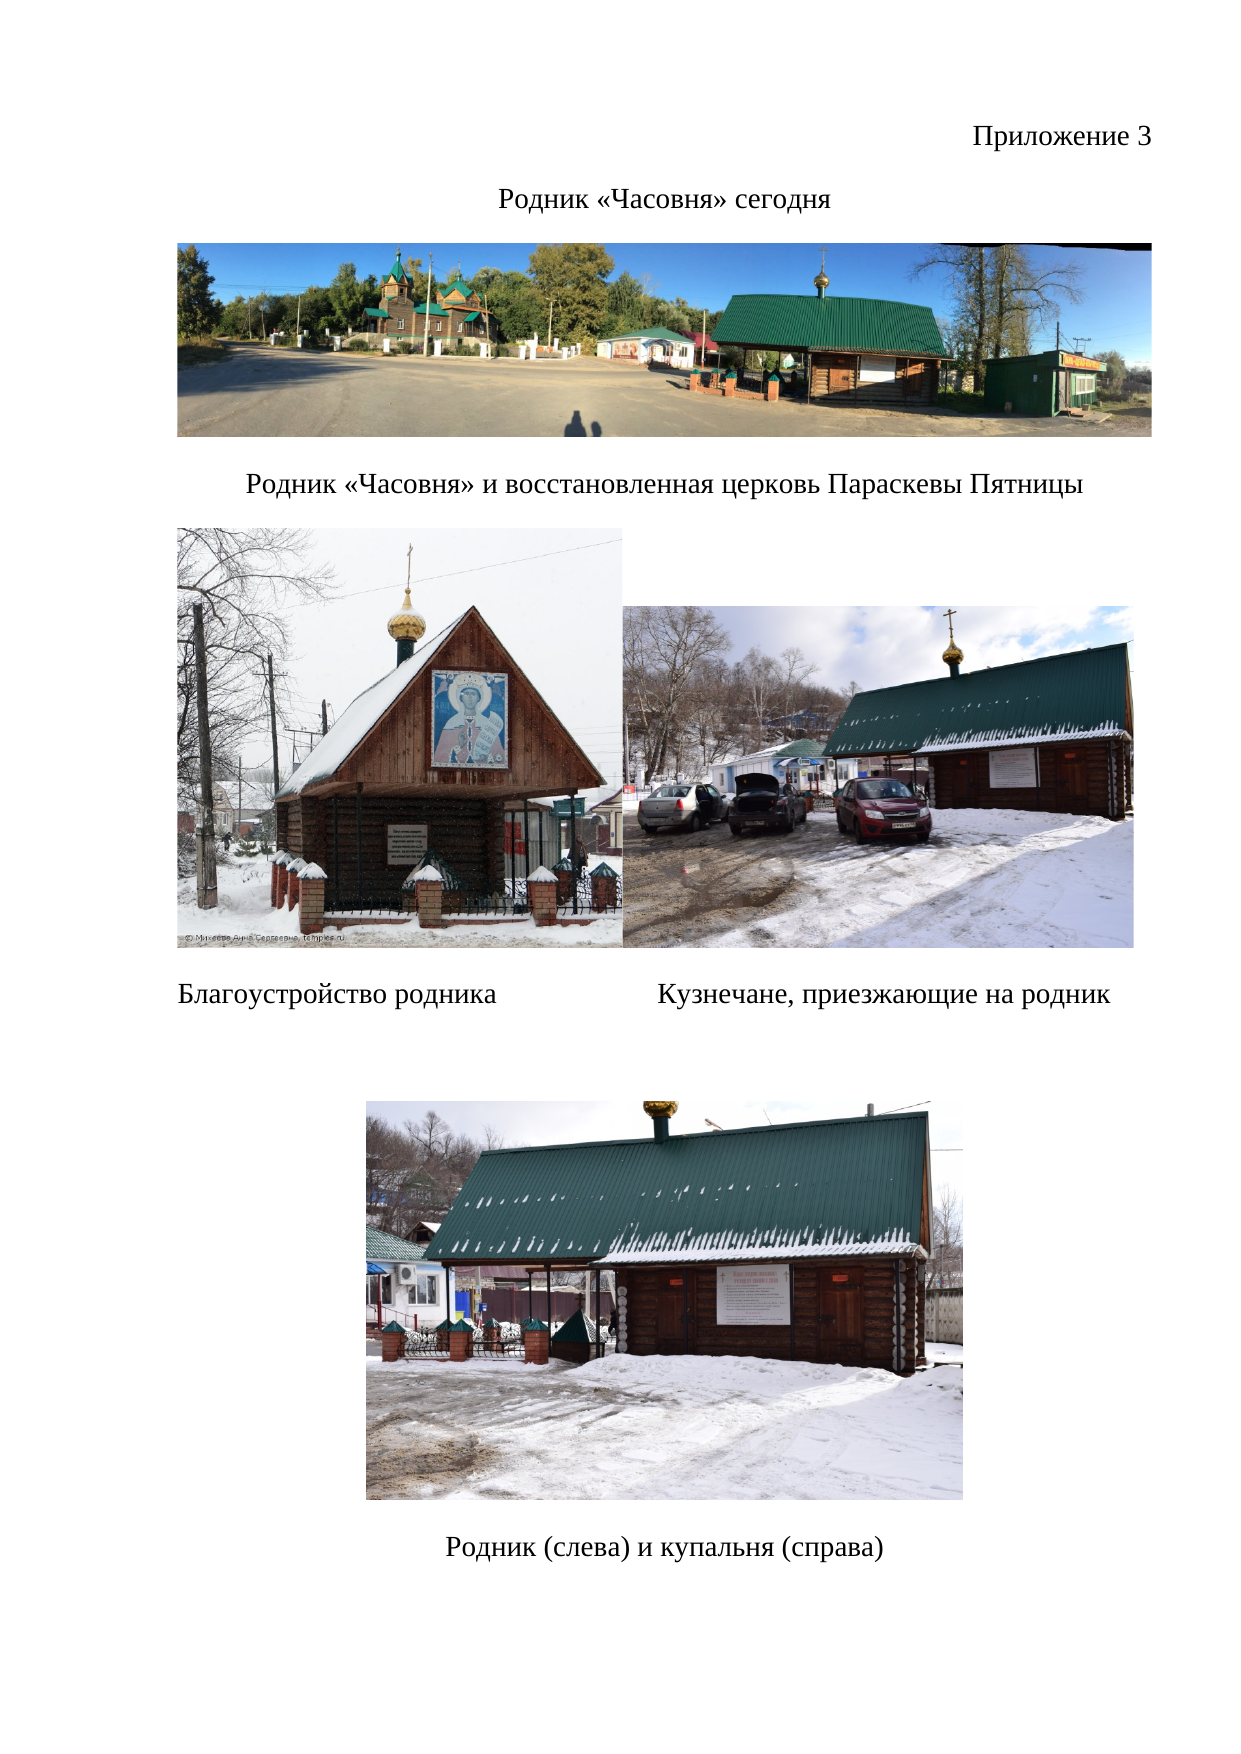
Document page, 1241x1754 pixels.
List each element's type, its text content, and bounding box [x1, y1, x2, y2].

text Приложение 3 [177, 118, 1152, 152]
text Благоустройство родника Кузнечане, приезжающие на родник [177, 976, 1152, 1010]
picture [366, 1101, 963, 1500]
text Родник «Часовня» и восстановленная церковь Параскевы Пятницы [177, 466, 1152, 499]
text Родник «Часовня» сегодня [177, 181, 1152, 214]
picture [177, 243, 1152, 437]
text Родник (слева) и купальня (справа) [177, 1529, 1152, 1562]
picture [177, 528, 1134, 948]
